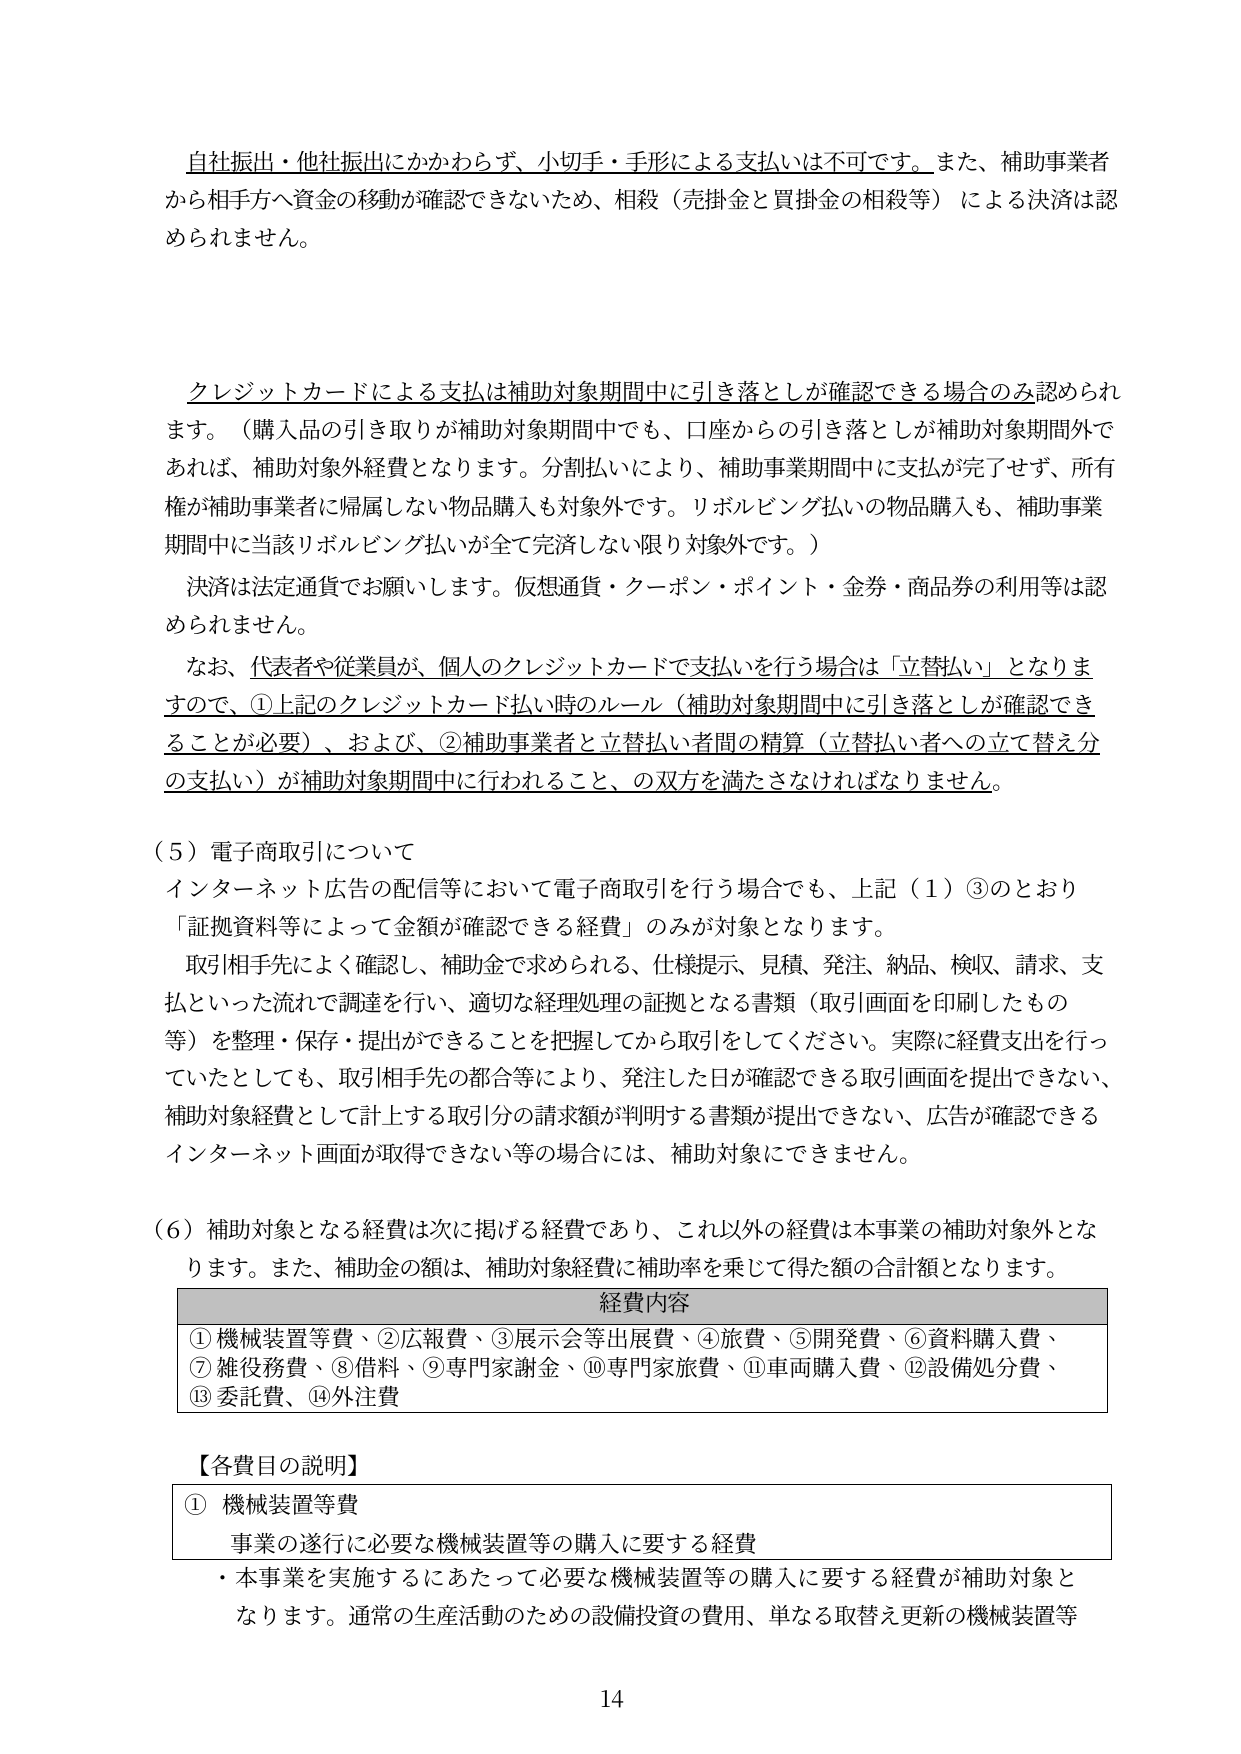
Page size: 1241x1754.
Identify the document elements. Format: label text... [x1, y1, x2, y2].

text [212, 1560, 1079, 1631]
text （５）電子商取引について [118, 833, 1166, 866]
text 【各費目の説明】 [118, 1448, 1166, 1481]
text クレジットカードによる支払は補助対象期間中に引き落としが確認できる場合のみ認められます。（購入品の引き取りが補助対象期間中でも、口座からの引き落としが補助対象期間外であれば、補助対象外経費となります。分割払いにより、補助事業期間中に支払が完了せず、所有権が補助事業者に帰属しない物品購入も対象外です。リボルビング払いの物品購入も、補助事業期間中に当該リボルビング払いが全て完済しない限り対象外です。） [164, 374, 1122, 559]
text なお、代表者や従業員が、個人のクレジットカードで支払いを行う場合は「立替払い」となりますので、①上記のクレジットカード払い時のルール（補助対象期間中に引き落としが確認できることが必要）、および、②補助事業者と立替払い者間の精算（立替払い者への立て替え分の支払い）が補助対象期間中に行われること、の双方を満たさなければなりません。 [164, 649, 1111, 796]
text 自社振出・他社振出にかかわらず、小切手・手形による支払いは不可です。また、補助事業者から相手方へ資金の移動が確認できないため、相殺（売掛金と買掛金の相殺等） による決済は認められません。 [164, 144, 1122, 253]
text インターネット広告の配信等において電子商取引を行う場合でも、上記（１）③のとおり「証拠資料等によって金額が確認できる経費」のみが対象となります。 [164, 871, 1118, 942]
table_header 経費内容 [191, 1289, 1107, 1324]
table_header 機械装置等費 事業の遂行に必要な機械装置等の購入に要する経費 [173, 1485, 1111, 1559]
text 決済は法定通貨でお願いします。仮想通貨・クーポン・ポイント・金券・商品券の利用等は認められません。 [164, 569, 1111, 640]
table_header [178, 1289, 191, 1324]
text （６）補助対象となる経費は次に掲げる経費であり、これ以外の経費は本事業の補助対象外となります。また、補助金の額は、補助対象経費に補助率を乗じて得た額の合計額となります。 [141, 1212, 1111, 1283]
table_cell ①機械装置等費、②広報費、③展示会等出展費、④旅費、⑤開発費、⑥資料購入費、 ⑦雑役務費、⑧借料、⑨専門家謝金、⑩専門家旅費、⑪車両購入費、⑫設備処分費、 ⑬委託費、⑭外注費 [178, 1325, 1107, 1412]
text 取引相手先によく確認し、補助金で求められる、仕様提示、見積、発注、納品、検収、請求、支払といった流れで調達を行い、適切な経理処理の証拠となる書類（取引画面を印刷したもの等）を整理・保存・提出ができることを把握してから取引をしてください。実際に経費支出を行っていたとしても、取引相手先の都合等により、発注した日が確認できる取引画面を提出できない、補助対象経費として計上する取引分の請求額が判明する書類が提出できない、広告が確認できるインターネット画面が取得できない等の場合には、補助対象にできません。 [164, 947, 1111, 1169]
